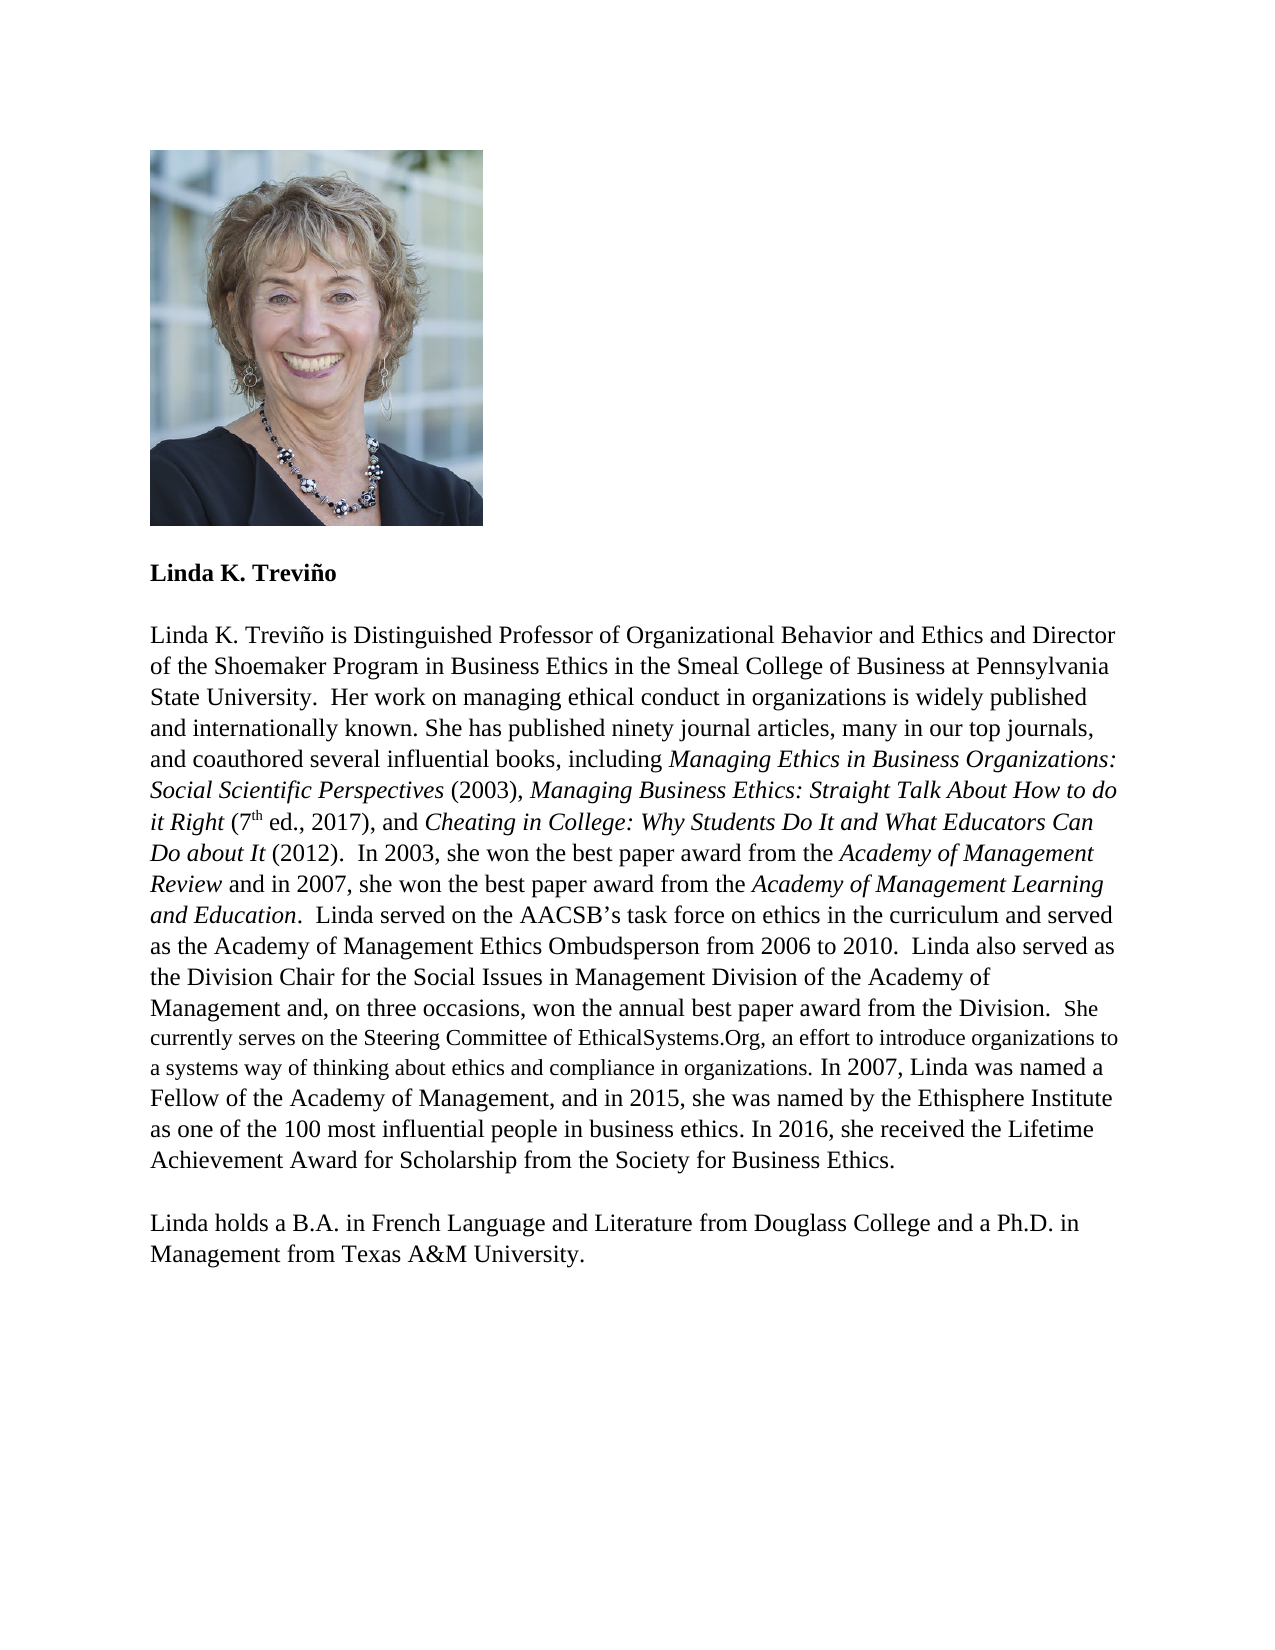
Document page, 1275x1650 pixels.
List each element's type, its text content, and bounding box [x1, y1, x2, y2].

text Linda holds a B.A. in French Language and Literature from Douglass College and a Ph.D. in Management from Texas A&M University. [150, 1208, 1125, 1267]
text Linda K. Treviño is Distinguished Professor of Organizational Behavior and Ethics and Director of the Shoemaker Program in Business Ethics in the Smeal College of Business at Pennsylvania State University. Her work on managing ethical conduct in organizations is widely published and internationally known. She has published ninety journal articles, many in our top journals, and coauthored several influential books, including Managing Ethics in Business Organizations: Social Scientific Perspectives (2003), Managing Business Ethics: Straight Talk About How to do it Right (7th ed., 2017), and Cheating in College: Why Students Do It and What Educators Can Do about It (2012). In 2003, she won the best paper award from the Academy of Management Review and in 2007, she won the best paper award from the Academy of Management Learning and Education. Linda served on the AACSB’s task force on ethics in the curriculum and served as the Academy of Management Ethics Ombudsperson from 2006 to 2010. Linda also served as the Division Chair for the Social Issues in Management Division of the Academy of Management and, on three occasions, won the annual best paper award from the Division. She currently serves on the Steering Committee of EthicalSystems.Org, an effort to introduce organizations to a systems way of thinking about ethics and compliance in organizations. In 2007, Linda was named a Fellow of the Academy of Management, and in 2015, she was named by the Ethisphere Institute as one of the 100 most influential people in business ethics. In 2016, she received the Lifetime Achievement Award for Scholarship from the Society for Business Ethics. [150, 620, 1125, 1174]
text Linda K. Treviño [150, 558, 1125, 587]
